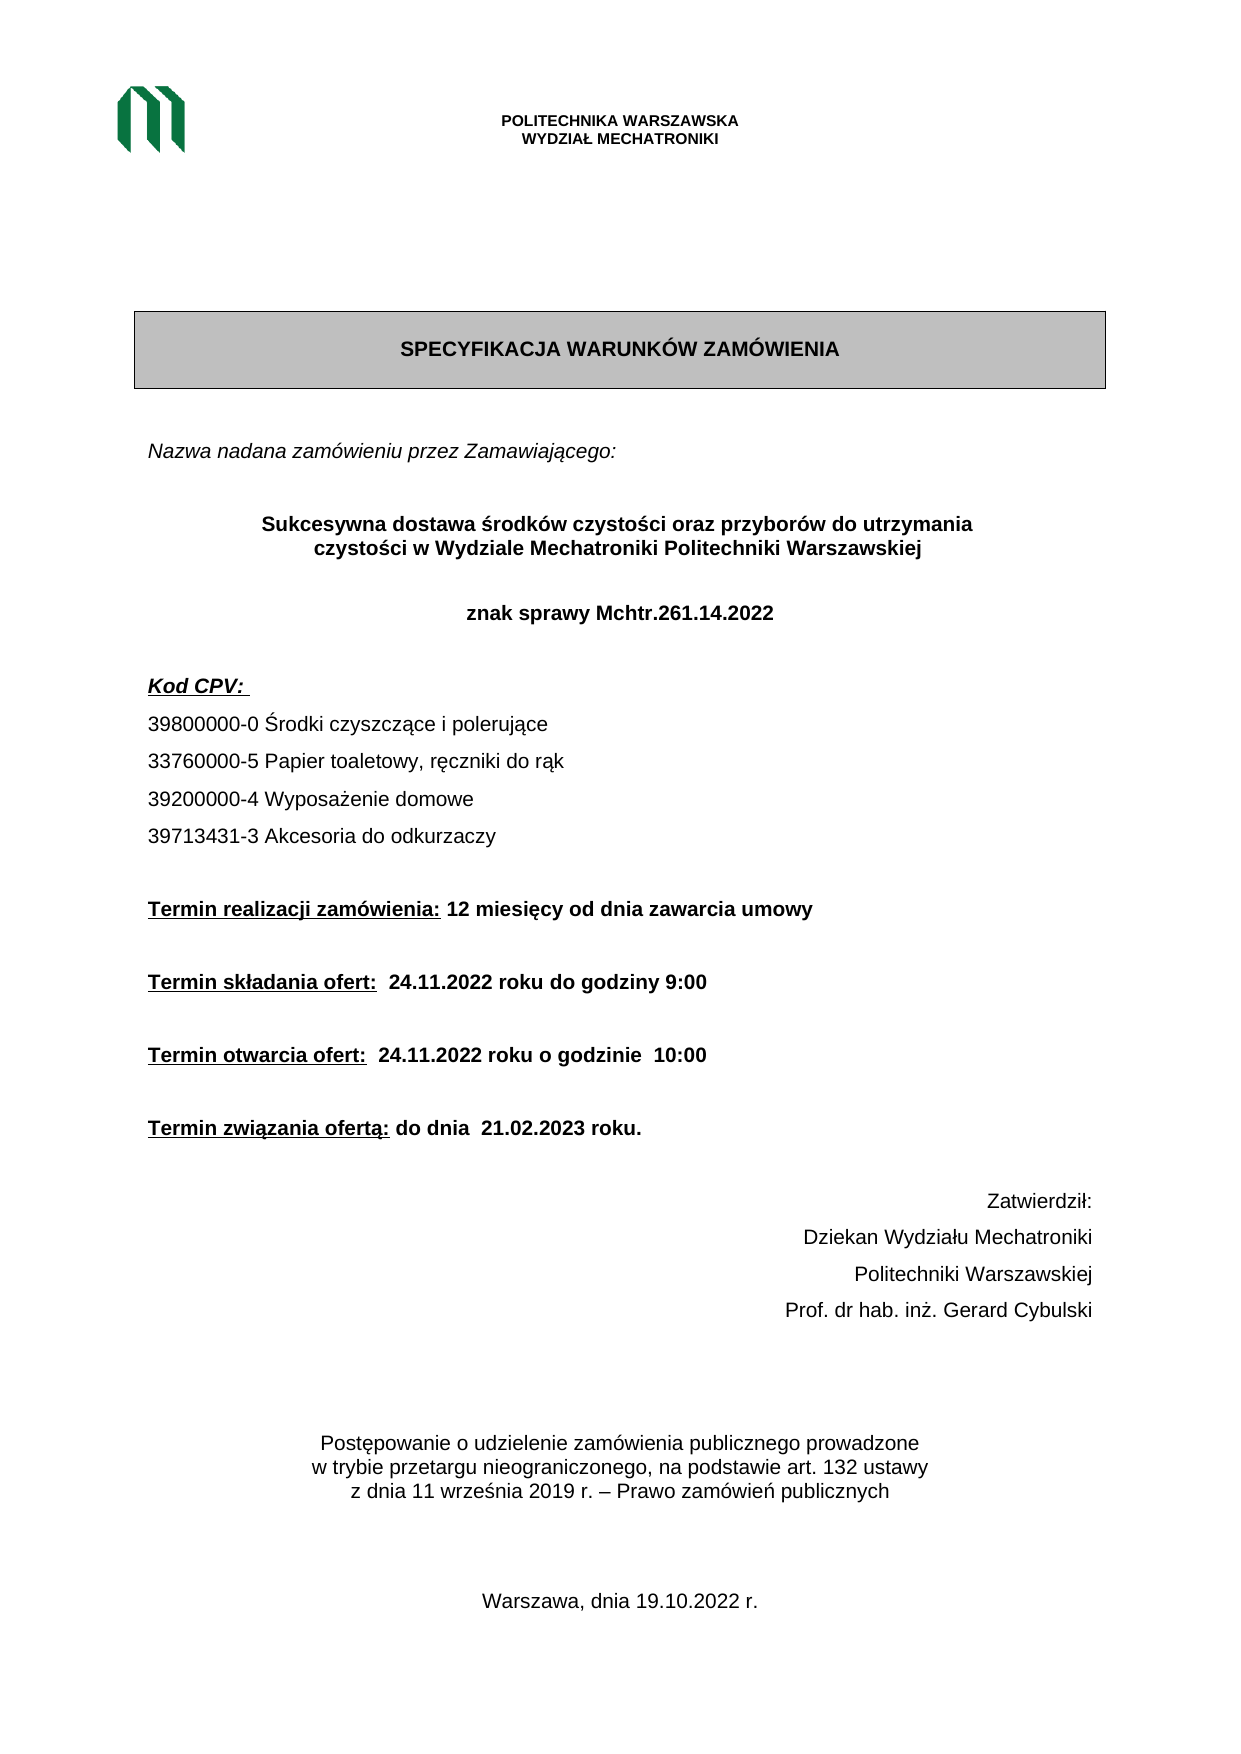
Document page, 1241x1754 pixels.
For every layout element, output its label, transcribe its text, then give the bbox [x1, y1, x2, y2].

text SPECYFIKACJA WARUNKÓW ZAMÓWIENIA [135, 336, 1105, 361]
text Termin związania ofertą: do dnia 21.02.2023 roku. [148, 1116, 1092, 1139]
text Dziekan Wydziału Mechatroniki [148, 1225, 1092, 1249]
text w trybie przetargu nieograniczonego, na podstawie art. 132 ustawy [148, 1455, 1092, 1479]
text z dnia 11 września 2019 r. – Prawo zamówień publicznych [148, 1479, 1092, 1503]
text Termin składania ofert: 24.11.2022 roku do godziny 9:00 [148, 970, 1092, 994]
text Termin realizacji zamówienia: 12 miesięcy od dnia zawarcia umowy [148, 897, 1085, 921]
text 39713431-3 Akcesoria do odkurzaczy [148, 810, 1092, 848]
text 39200000-4 Wyposażenie domowe [148, 773, 1092, 810]
text znak sprawy Mchtr.261.14.2022 [148, 601, 1092, 625]
text Kod CPV: [148, 674, 1092, 698]
text Prof. dr hab. inż. Gerard Cybulski [148, 1298, 1092, 1322]
text Termin otwarcia ofert: 24.11.2022 roku o godzinie 10:00 [148, 1043, 1092, 1067]
picture [101, 73, 201, 164]
text Postępowanie o udzielenie zamówienia publicznego prowadzone [148, 1431, 1092, 1455]
text Warszawa, dnia 19.10.2022 r. [148, 1588, 1092, 1612]
text 39800000-0 Środki czyszczące i polerujące [148, 698, 1092, 735]
text Politechniki Warszawskiej [148, 1261, 1092, 1285]
text 33760000-5 Papier toaletowy, ręczniki do rąk [148, 735, 1092, 773]
text Nazwa nadana zamówieniu przez Zamawiającego: [148, 439, 1092, 463]
text Zatwierdził: [148, 1188, 1092, 1212]
text Sukcesywna dostawa środków czystości oraz przyborów do utrzymania czystości w Wydziale Mechatroniki Politechniki Warszawskiej [148, 512, 1092, 588]
